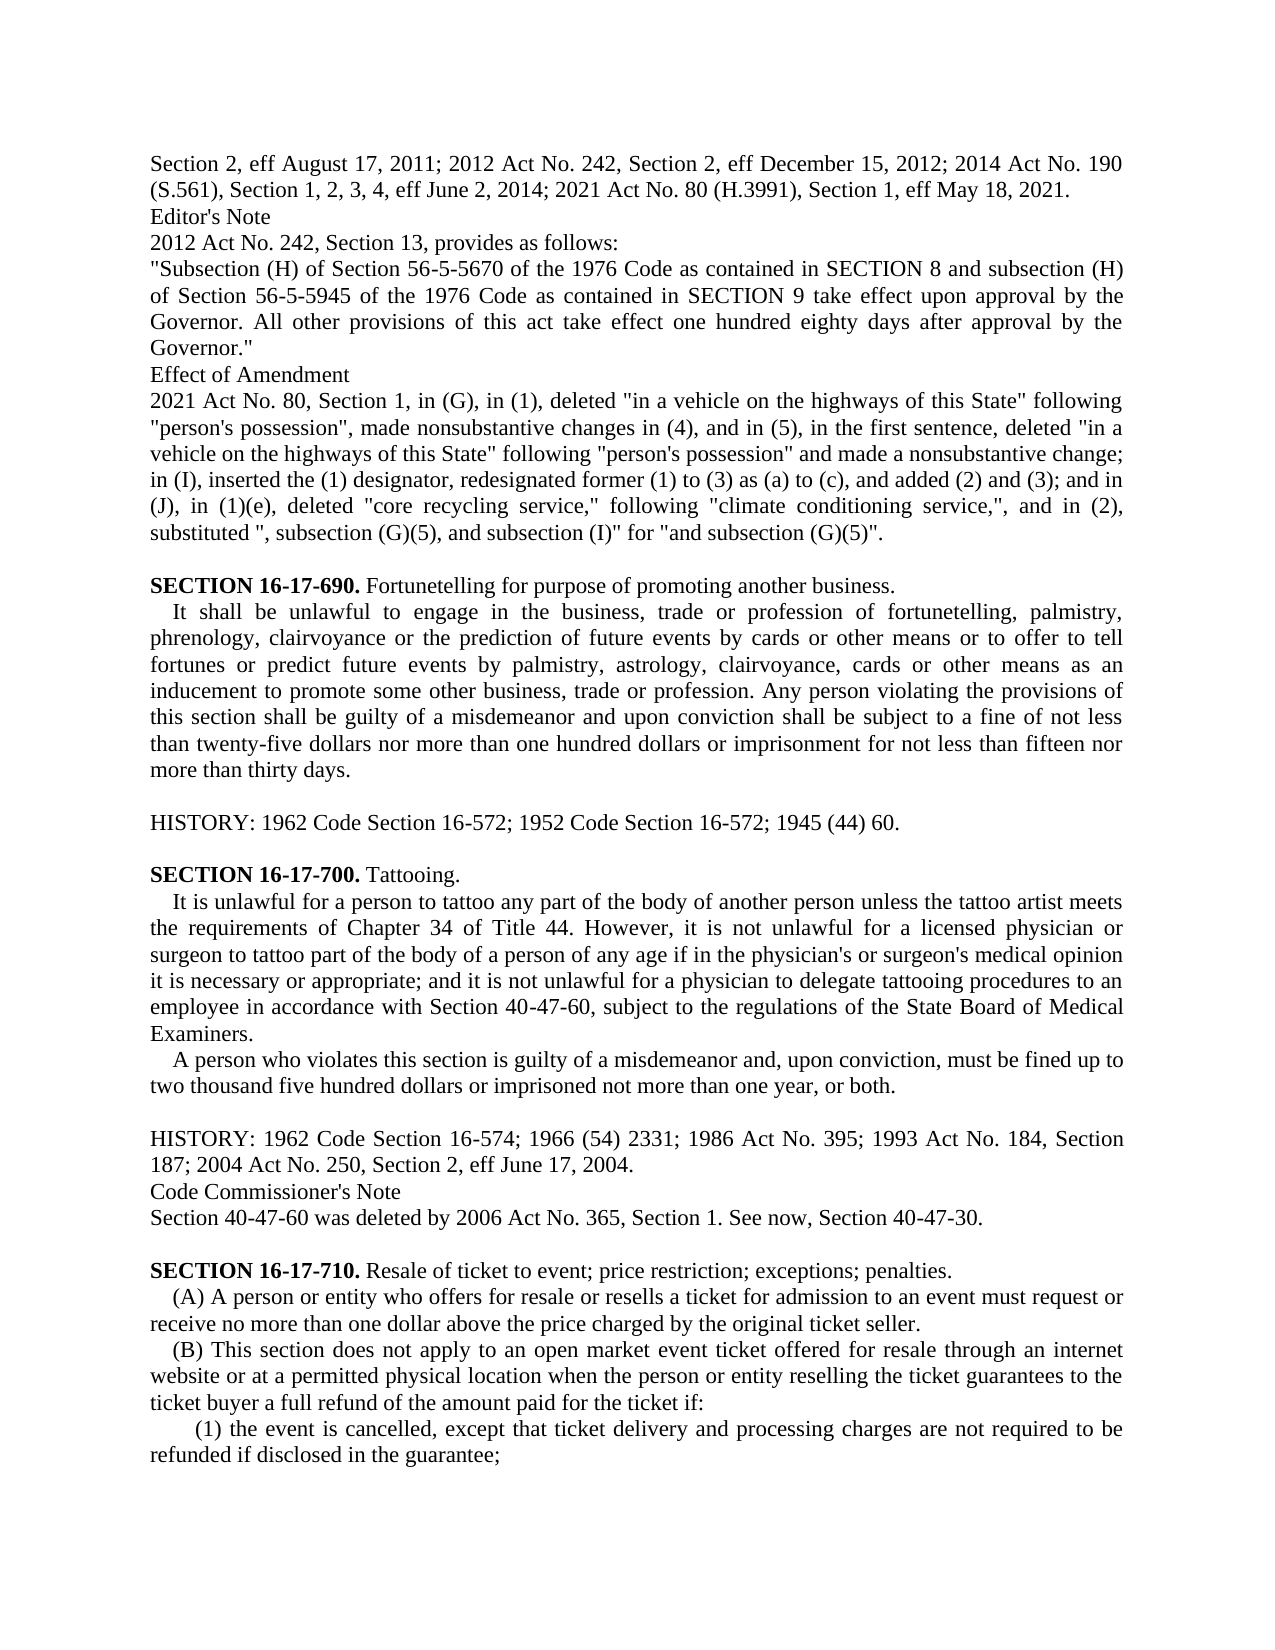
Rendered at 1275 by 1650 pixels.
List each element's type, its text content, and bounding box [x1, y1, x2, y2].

text Code Commissioner's Note [150, 1178, 1125, 1204]
text Effect of Amendment [150, 361, 1125, 387]
text SECTION 16-17-710. Resale of ticket to event; price restriction; exceptions; penalties. [150, 1257, 1125, 1283]
text (B) This section does not apply to an open market event ticket offered for resale through an internet website or at a permitted physical location when the person or entity reselling the ticket guarantees to the ticket buyer a full refund of the amount paid for the ticket if: [150, 1336, 1125, 1415]
text (1) the event is cancelled, except that ticket delivery and processing charges are not required to be refunded if disclosed in the guarantee; [150, 1415, 1125, 1468]
text "Subsection (H) of Section 56-5-5670 of the 1976 Code as contained in SECTION 8 and subsection (H) of Section 56-5-5945 of the 1976 Code as contained in SECTION 9 take effect upon approval by the Governor. All other provisions of this act take effect one hundred eighty days after approval by the Governor." [150, 255, 1125, 361]
text It is unlawful for a person to tattoo any part of the body of another person unless the tattoo artist meets the requirements of Chapter 34 of Title 44. However, it is not unlawful for a licensed physician or surgeon to tattoo part of the body of a person of any age if in the physician's or surgeon's medical opinion it is necessary or appropriate; and it is not unlawful for a physician to delegate tattooing procedures to an employee in accordance with Section 40-47-60, subject to the regulations of the State Board of Medical Examiners. [150, 888, 1125, 1046]
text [150, 150, 1125, 203]
text (A) A person or entity who offers for resale or resells a ticket for admission to an event must request or receive no more than one dollar above the price charged by the original ticket seller. [150, 1283, 1125, 1336]
text SECTION 16-17-690. Fortunetelling for purpose of promoting another business. [150, 572, 1125, 598]
text 2012 Act No. 242, Section 13, provides as follows: [150, 229, 1125, 255]
text Editor's Note [150, 203, 1125, 229]
text It shall be unlawful to engage in the business, trade or profession of fortunetelling, palmistry, phrenology, clairvoyance or the prediction of future events by cards or other means or to offer to tell fortunes or predict future events by palmistry, astrology, clairvoyance, cards or other means as an inducement to promote some other business, trade or profession. Any person violating the provisions of this section shall be guilty of a misdemeanor and upon conviction shall be subject to a fine of not less than twenty-five dollars nor more than one hundred dollars or imprisonment for not less than fifteen nor more than thirty days. [150, 598, 1125, 782]
text HISTORY: 1962 Code Section 16-572; 1952 Code Section 16-572; 1945 (44) 60. [150, 809, 1125, 835]
text 2021 Act No. 80, Section 1, in (G), in (1), deleted "in a vehicle on the highways of this State" following "person's possession", made nonsubstantive changes in (4), and in (5), in the first sentence, deleted "in a vehicle on the highways of this State" following "person's possession" and made a nonsubstantive change; in (I), inserted the (1) designator, redesignated former (1) to (3) as (a) to (c), and added (2) and (3); and in (J), in (1)(e), deleted "core recycling service," following "climate conditioning service,", and in (2), substituted ", subsection (G)(5), and subsection (I)" for "and subsection (G)(5)". [150, 387, 1125, 545]
text SECTION 16-17-700. Tattooing. [150, 862, 1125, 888]
text A person who violates this section is guilty of a misdemeanor and, upon conviction, must be fined up to two thousand five hundred dollars or imprisoned not more than one year, or both. [150, 1046, 1125, 1099]
text Section 40-47-60 was deleted by 2006 Act No. 365, Section 1. See now, Section 40-47-30. [150, 1204, 1125, 1231]
text HISTORY: 1962 Code Section 16-574; 1966 (54) 2331; 1986 Act No. 395; 1993 Act No. 184, Section 187; 2004 Act No. 250, Section 2, eff June 17, 2004. [150, 1125, 1125, 1178]
